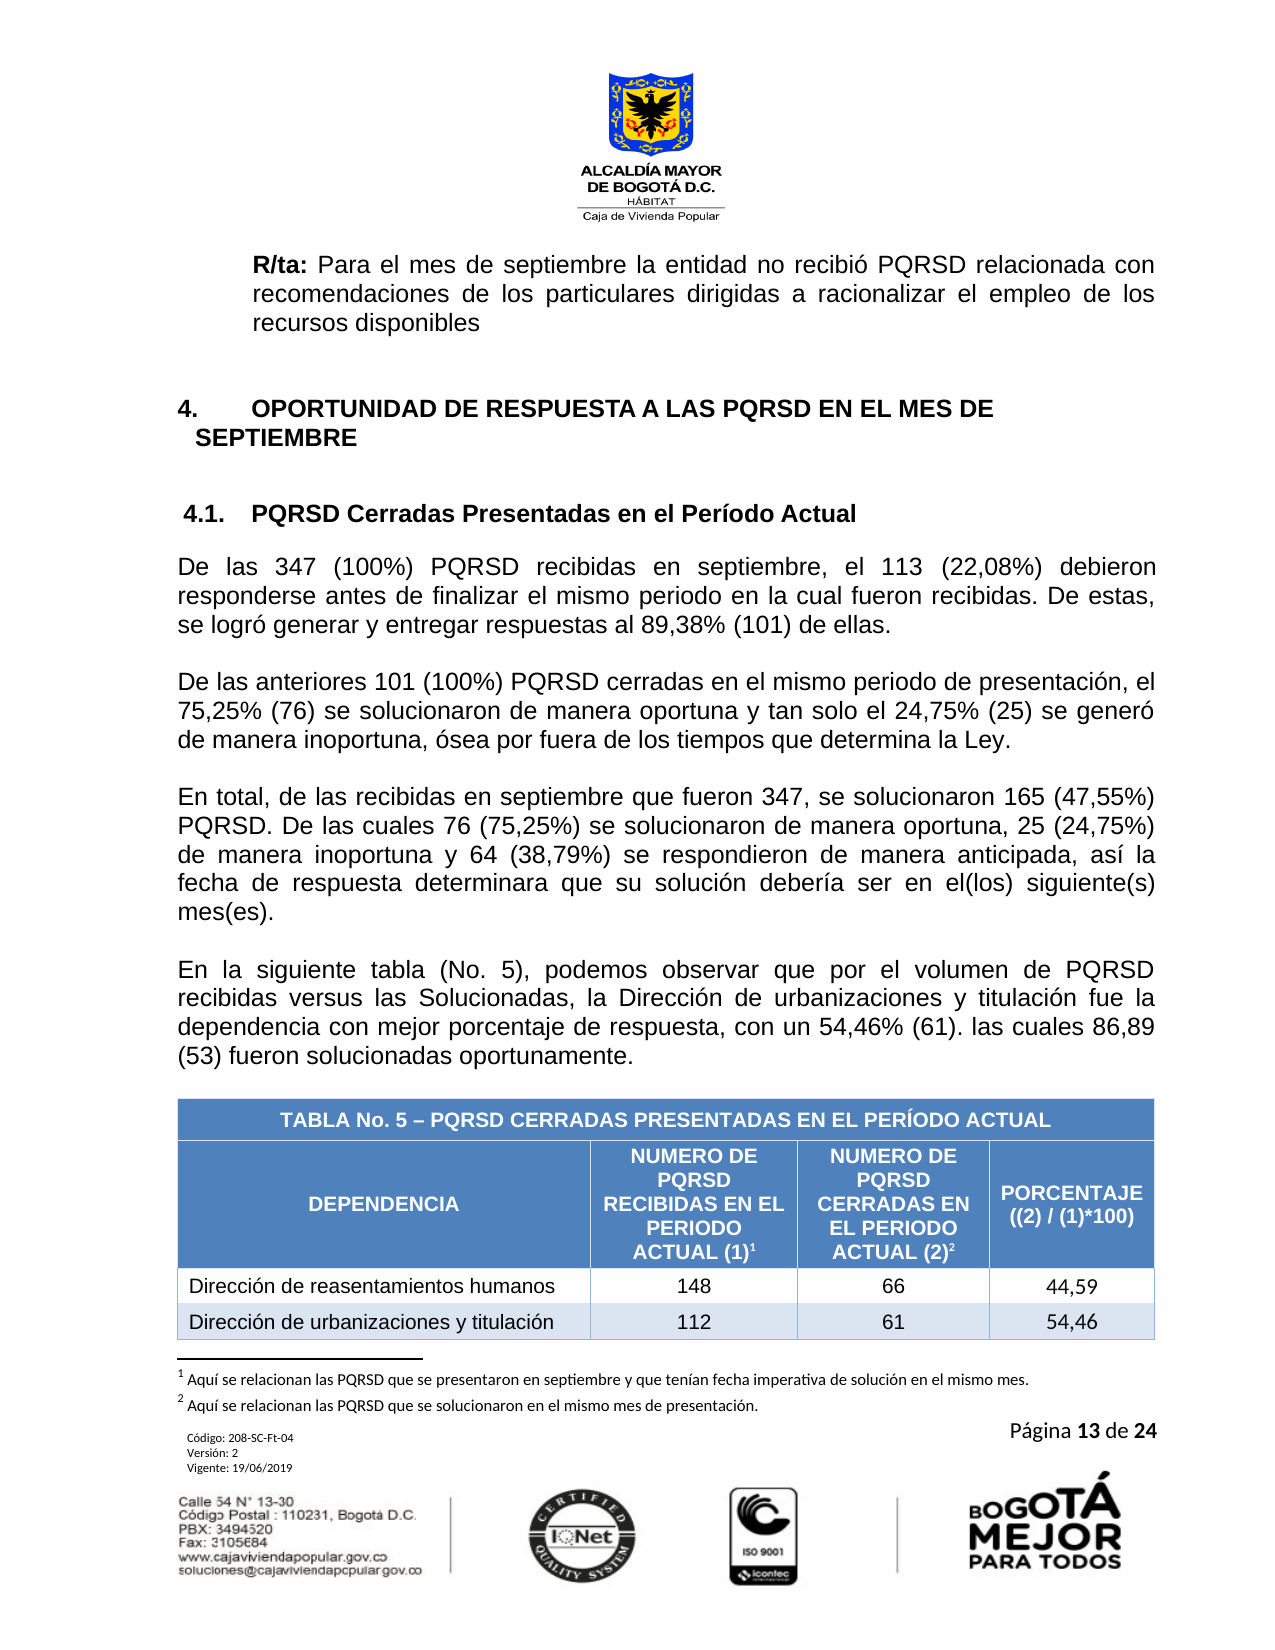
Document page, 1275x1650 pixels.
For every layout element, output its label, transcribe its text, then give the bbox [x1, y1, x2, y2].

text En la siguiente tabla (No. 5), podemos observar que por el volumen de PQRSD recibidas versus las Solucionadas, la Dirección de urbanizaciones y titulación fue la dependencia con mejor porcentaje de respuesta, con un 54,46% (61). las cuales 86,89 (53) fueron solucionadas oportunamente. [177, 954, 1157, 1069]
table_cell NUMERO DE PQRSD CERRADAS EN EL PERIODO ACTUAL (2) [798, 1141, 989, 1268]
picture [101, 1435, 1224, 1637]
table_cell 66 [798, 1269, 989, 1303]
table_cell 148 [591, 1269, 797, 1303]
list R/ta: Para el mes de septiembre la entidad no recibió PQRSD relacionada con recomendaciones de los particulares dirigidas a racionalizar el empleo de los recursos disponibles [252, 250, 1157, 336]
text En total, de las recibidas en septiembre que fueron 347, se solucionaron 165 (47,55%) PQRSD. De las cuales 76 (75,25%) se solucionaron de manera oportuna, 25 (24,75%) de manera inoportuna y 64 (38,79%) se respondieron de manera anticipada, así la fecha de respuesta determinara que su solución debería ser en el(los) siguiente(s) mes(es). [177, 782, 1157, 926]
subtitle OPORTUNIDAD DE RESPUESTA A LAS PQRSD EN EL MES DE SEPTIEMBRE [177, 394, 1157, 451]
table_cell 61 [798, 1304, 989, 1339]
table_cell PORCENTAJE ((2) / (1)*100) [990, 1141, 1154, 1268]
text De las 347 (100%) PQRSD recibidas en septiembre, el 113 (22,08%) debieron responderse antes de finalizar el mismo periodo en la cual fueron recibidas. De estas, se logró generar y entregar respuestas al 89,38% (101) de ellas. [177, 552, 1157, 638]
table_cell Dirección de urbanizaciones y titulación [178, 1304, 590, 1339]
table_cell 112 [591, 1304, 797, 1339]
table_header TABLA No. 5 – PQRSD CERRADAS PRESENTADAS EN EL PERÍODO ACTUAL [178, 1099, 1154, 1140]
table_cell DEPENDENCIA [178, 1141, 590, 1268]
table_cell Dirección de reasentamientos humanos [178, 1269, 590, 1303]
picture [577, 73, 725, 222]
table_cell NUMERO DE PQRSD RECIBIDAS EN EL PERIODO ACTUAL (1) [591, 1141, 797, 1268]
subtitle PQRSD Cerradas Presentadas en el Período Actual [183, 499, 1157, 528]
table_cell 44,59 [990, 1269, 1154, 1303]
table_cell 54,46 [990, 1304, 1154, 1339]
text De las anteriores 101 (100%) PQRSD cerradas en el mismo periodo de presentación, el 75,25% (76) se solucionaron de manera oportuna y tan solo el 24,75% (25) se generó de manera inoportuna, ósea por fuera de los tiempos que determina la Ley. [177, 667, 1157, 753]
